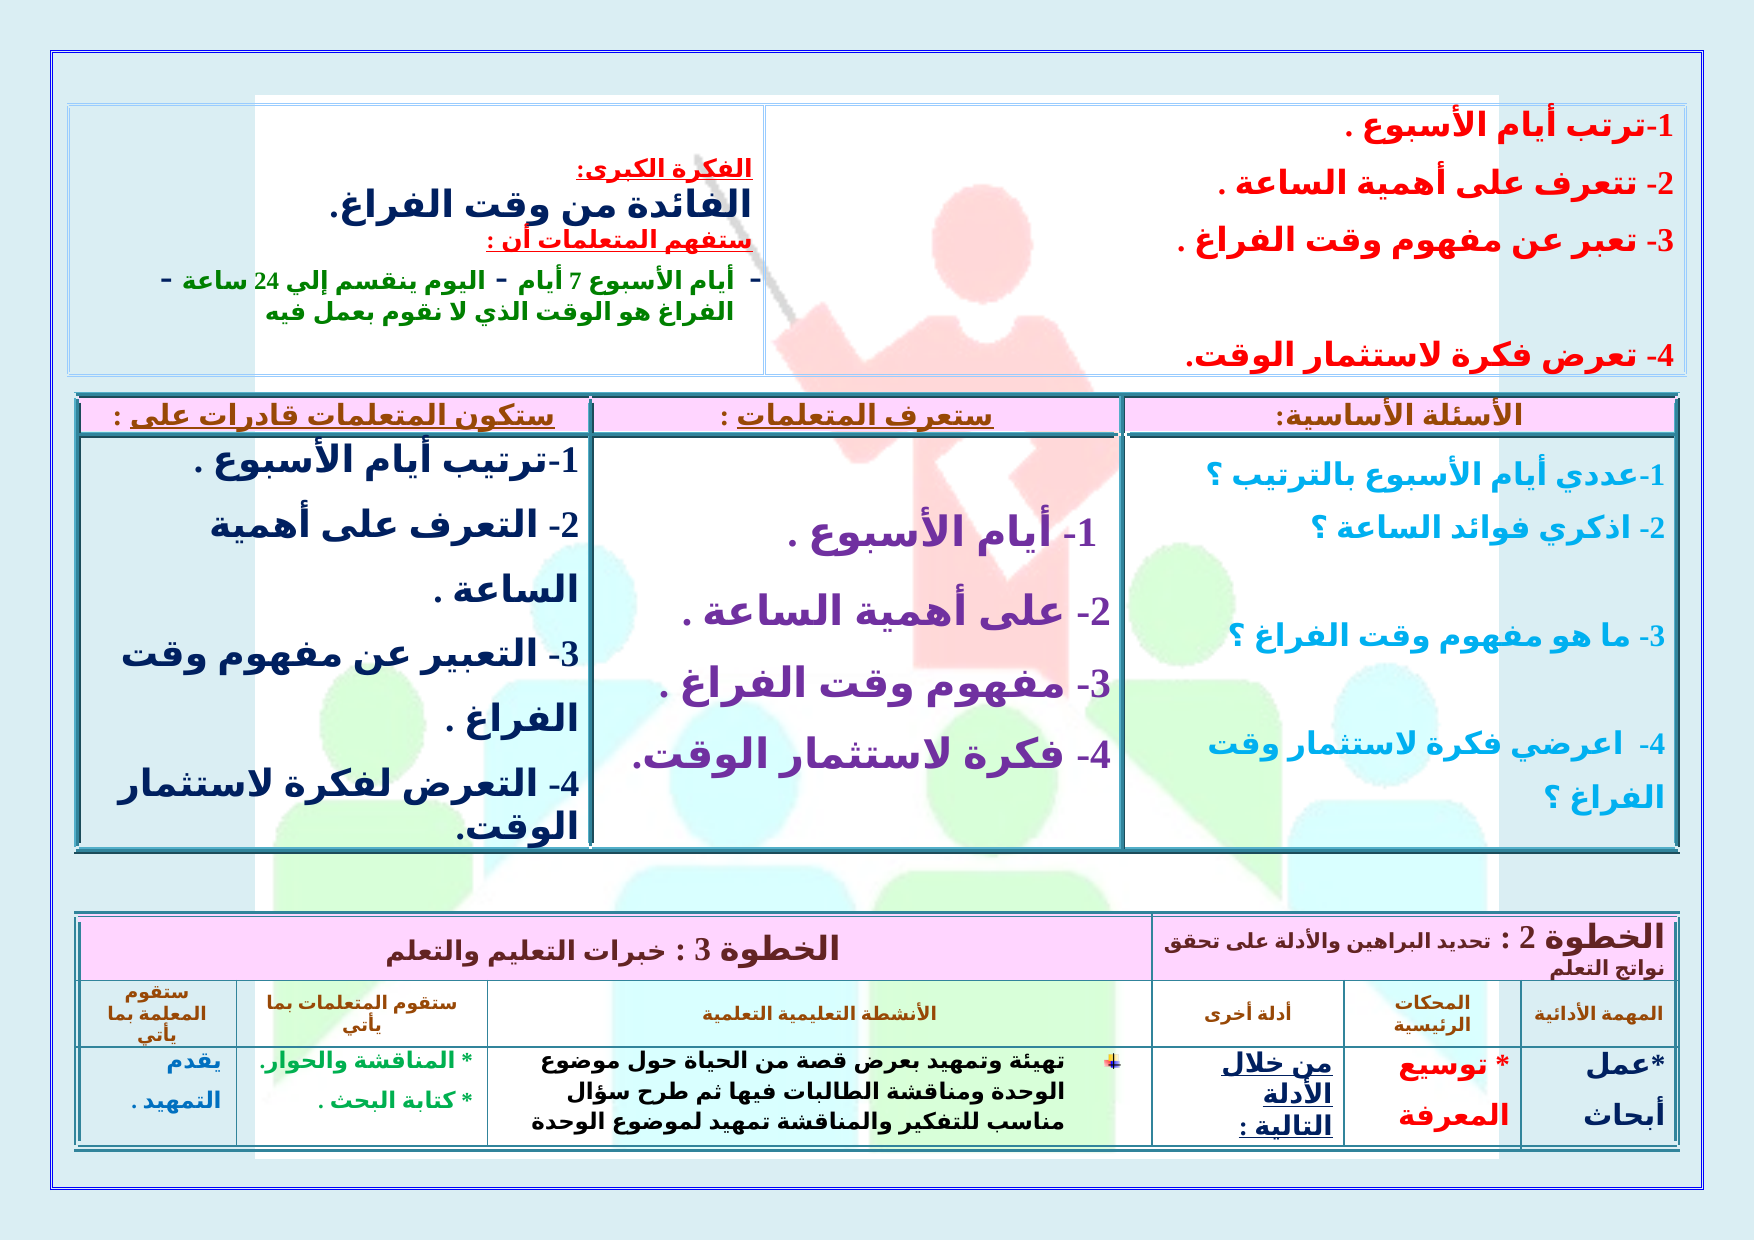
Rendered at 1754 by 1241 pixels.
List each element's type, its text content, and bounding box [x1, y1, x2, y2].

table_cell المحكات الرئيسية [1345, 981, 1520, 1046]
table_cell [488, 1048, 1151, 1145]
table_cell 1-ترتب أيام الأسبوع . 2- تتعرف على أهمية الساعة . 3- تعبر عن مفهوم وقت الفراغ . 4- تعرض فكرة لاستثمار الوقت. [766, 106, 1685, 374]
table_cell 1- أيام الأسبوع . 2- على أهمية الساعة . 3- مفهوم وقت الفراغ . 4- فكرة لاستثمار الوقت. [591, 431, 1121, 847]
table_cell أدلة أخرى [1153, 981, 1343, 1046]
table_header الأسئلة الأساسية: [1125, 396, 1677, 431]
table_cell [78, 1048, 236, 1145]
table_header الخطوة 3 : خبرات التعليم والتعلم [78, 917, 1151, 980]
table_cell 1-عددي أيام الأسبوع بالترتيب ؟ 2- اذكري فوائد الساعة ؟ 3- ما هو مفهوم وقت الفراغ ؟ 4- اعرضي فكرة لاستثمار وقت الفراغ ؟ [1124, 431, 1677, 847]
table_cell ستقوم المتعلمات بما يأتي [237, 981, 487, 1046]
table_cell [1153, 1048, 1343, 1145]
table_cell الأنشطة التعليمية التعلمية [488, 981, 1151, 1046]
table_cell ستقوم المعلمة بما يأتي [81, 981, 236, 1046]
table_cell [1345, 1048, 1520, 1145]
table_cell المهمة الأدائية [1522, 981, 1674, 1046]
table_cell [237, 1048, 487, 1145]
table_header ستكون المتعلمات قادرات على : [78, 396, 591, 431]
table_header الخطوة 2 : تحديد البراهين والأدلة على تحقق نواتج التعلم [1153, 917, 1677, 980]
table_header ستعرف المتعلمات : [591, 396, 1119, 431]
table_cell 1-ترتيب أيام الأسبوع . 2- التعرف على أهمية الساعة . 3- التعبير عن مفهوم وقت الفراغ . 4- التعرض لفكرة لاستثمار الوقت. [78, 438, 591, 847]
table_cell الفكرة الكبرى: الفائدة من وقت الفراغ. ستفهم المتعلمات أن : أيام الأسبوع 7 أيام - اليوم ينقسم إلي 24 ساعة - الفراغ هو الوقت الذي لا نقوم بعمل فيه [69, 106, 763, 374]
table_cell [1522, 1048, 1677, 1145]
picture [1104, 1052, 1121, 1069]
